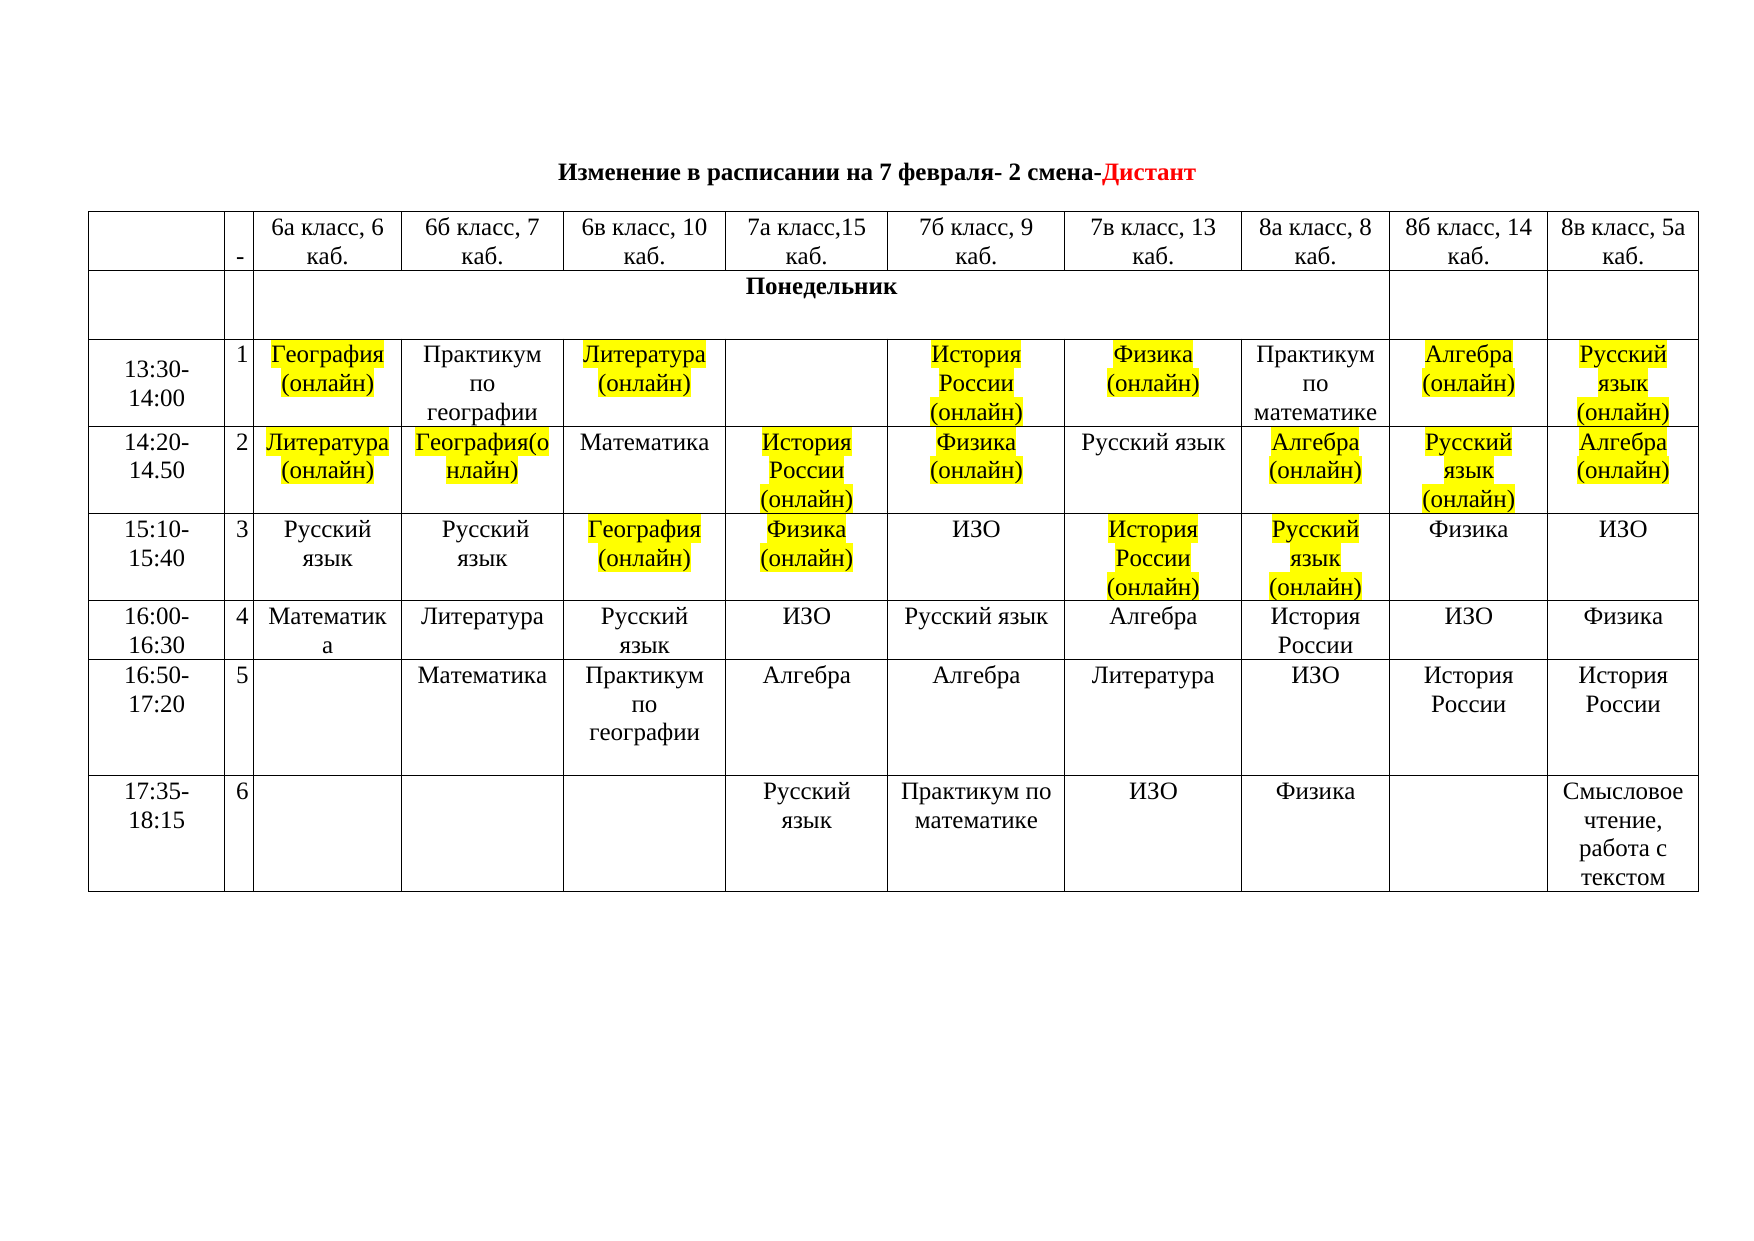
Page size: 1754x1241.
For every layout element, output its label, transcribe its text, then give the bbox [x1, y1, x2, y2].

table_cell Физика (онлайн) [1065, 340, 1241, 426]
table_cell Физика (онлайн) [888, 427, 1064, 513]
table_cell Литература (онлайн) [564, 340, 725, 426]
table_cell 13:30-14:00 [89, 340, 224, 426]
table_header 6б класс, 7 каб. [402, 212, 563, 270]
table_cell [89, 271, 224, 338]
table_cell [1390, 776, 1547, 891]
table_cell ИЗО [888, 514, 1064, 600]
table_cell Русский язык (онлайн) [1494, 427, 1547, 513]
text Изменение в расписании на 7 февраля- 2 смена-Дистант [118, 157, 1636, 186]
table_cell Физика [1390, 514, 1547, 600]
table_cell 2 [225, 427, 253, 513]
table_cell ИЗО [1548, 514, 1698, 600]
table_cell ИЗО [1390, 601, 1547, 659]
table_cell [726, 340, 887, 426]
table_cell [402, 776, 563, 891]
table_cell 16:00-16:30 [89, 601, 224, 659]
table_cell Алгебра (онлайн) [1390, 340, 1547, 426]
table_cell Алгебра [888, 660, 1064, 775]
table_cell Физика (онлайн) [726, 514, 887, 600]
table_header 6в класс, 10 каб. [564, 212, 725, 270]
table_header 8в класс, 5а каб. [1548, 212, 1698, 270]
table_cell Русский язык [726, 776, 887, 891]
table_cell Русский язык (онлайн) [1341, 514, 1389, 600]
table_cell Математика [402, 660, 563, 775]
table_cell Русский язык [254, 514, 401, 600]
table_cell Физика [1242, 776, 1389, 891]
table_cell Русский язык [564, 601, 725, 659]
table_header - [225, 212, 253, 270]
table_cell История России [1390, 660, 1547, 775]
table_cell География (онлайн) [564, 514, 725, 600]
table_cell Литература (онлайн) [254, 427, 401, 513]
table_header [89, 212, 224, 270]
table_header 7а класс,15 каб. [726, 212, 887, 270]
table_cell Математика [254, 601, 401, 659]
table_cell 17:35-18:15 [89, 776, 224, 891]
table_cell Физика [1548, 601, 1698, 659]
table_cell Понедельник [254, 271, 1389, 338]
table_cell [225, 271, 253, 338]
table_cell Практикум по географии [402, 340, 563, 426]
table_header 8б класс, 14 каб. [1390, 212, 1547, 270]
table_cell Практикум по математике [1242, 340, 1389, 426]
table_cell ИЗО [1065, 776, 1241, 891]
table_cell [254, 660, 401, 775]
table_cell 16:50-17:20 [89, 660, 224, 775]
table_cell Русский язык [402, 514, 563, 600]
table_header 6а класс, 6 каб. [254, 212, 401, 270]
table_cell История России [1548, 660, 1698, 775]
table_cell 4 [225, 601, 253, 659]
table_cell Математика [564, 427, 725, 513]
table_cell Практикум по математике [888, 776, 1064, 891]
table_cell История России (онлайн) [844, 427, 887, 513]
table_header 8а класс, 8 каб. [1242, 212, 1389, 270]
table_cell География(онлайн) [402, 427, 563, 513]
table_cell 6 [225, 776, 253, 891]
table_cell Алгебра (онлайн) [1548, 427, 1698, 513]
table_cell Алгебра (онлайн) [1242, 427, 1389, 513]
table_cell 1 [225, 340, 253, 426]
table_header 7в класс, 13 каб. [1065, 212, 1241, 270]
table_cell Русский язык (онлайн) [1390, 427, 1444, 513]
table_cell Русский язык [888, 601, 1064, 659]
table_cell [564, 776, 725, 891]
table_cell География (онлайн) [254, 340, 401, 426]
table_cell Алгебра [726, 660, 887, 775]
table_cell Литература [402, 601, 563, 659]
table_cell Русский язык (онлайн) [1548, 340, 1598, 426]
table_cell ИЗО [726, 601, 887, 659]
table_cell История России (онлайн) [1065, 514, 1115, 600]
table_cell Смысловое чтение, работа с текстом [1548, 776, 1698, 891]
table_cell 5 [225, 660, 253, 775]
table_cell Практикум по географии [564, 660, 725, 775]
table_cell История России (онлайн) [1014, 340, 1064, 426]
table_cell 3 [225, 514, 253, 600]
table_cell Русский язык [1065, 427, 1241, 513]
table_cell История России [1242, 601, 1389, 659]
table_cell [1390, 271, 1547, 338]
table_cell Алгебра [1065, 601, 1241, 659]
table_cell Русский язык (онлайн) [1242, 514, 1290, 600]
table_cell История России (онлайн) [726, 427, 769, 513]
table_cell 14:20-14.50 [89, 427, 224, 513]
table_header 7б класс, 9 каб. [888, 212, 1064, 270]
table_cell ИЗО [1242, 660, 1389, 775]
table_cell [254, 776, 401, 891]
table_cell Литература [1065, 660, 1241, 775]
table_cell История России (онлайн) [888, 340, 939, 426]
table_cell [1548, 271, 1698, 338]
table_cell История России (онлайн) [1191, 514, 1241, 600]
table_cell 15:10-15:40 [89, 514, 224, 600]
table_cell Русский язык (онлайн) [1648, 340, 1698, 426]
